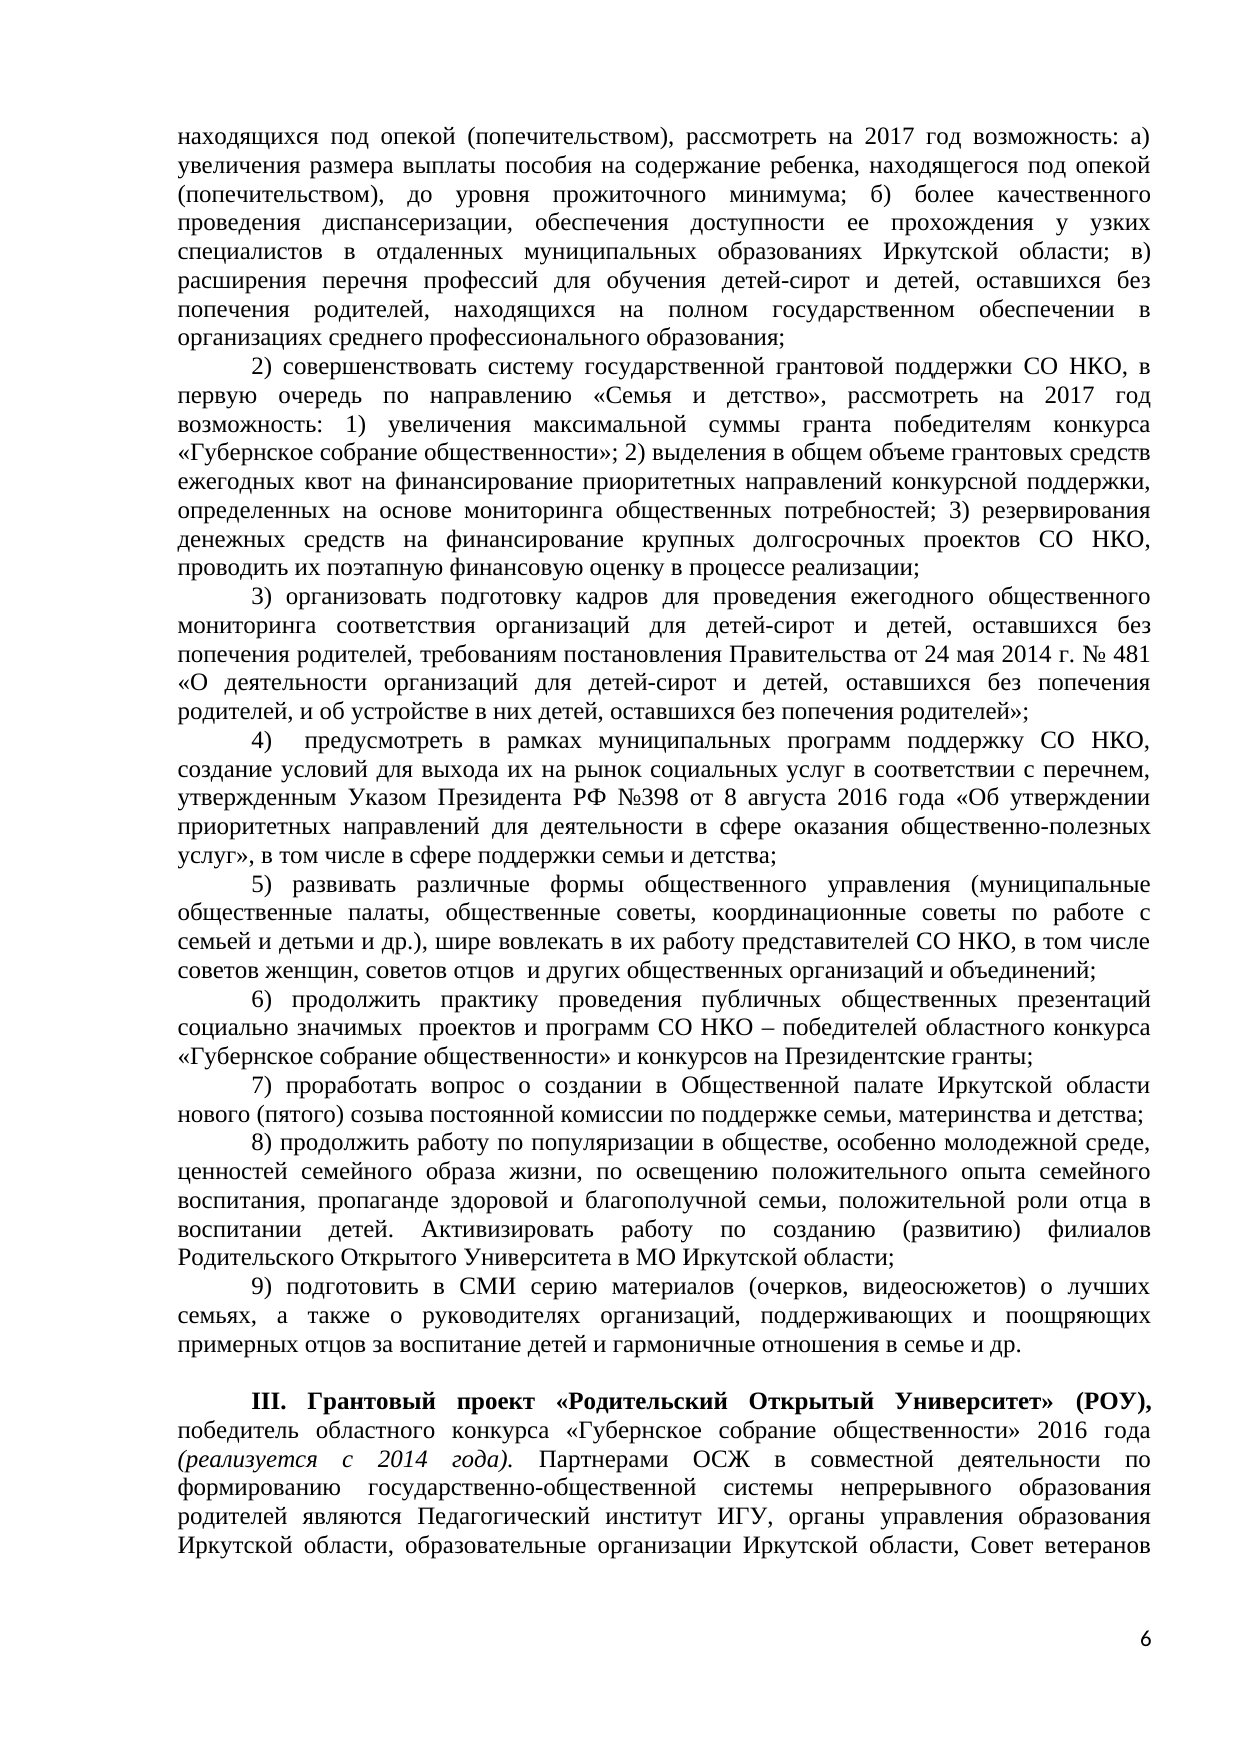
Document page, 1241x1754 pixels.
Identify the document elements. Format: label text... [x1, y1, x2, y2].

text 9) подготовить в СМИ серию материалов (очерков, видеосюжетов) о лучших семьях, а также о руководителях организаций, поддерживающих и поощряющих примерных отцов за воспитание детей и гармоничные отношения в семье и др. [177, 1271, 1152, 1357]
text 3) организовать подготовку кадров для проведения ежегодного общественного мониторинга соответствия организаций для детей-сирот и детей, оставшихся без попечения родителей, требованиям постановления Правительства от 24 мая 2014 г. № 481 «О деятельности организаций для детей-сирот и детей, оставшихся без попечения родителей, и об устройстве в них детей, оставшихся без попечения родителей»; [177, 581, 1152, 725]
text 6) продолжить практику проведения публичных общественных презентаций социально значимых проектов и программ СО НКО – победителей областного конкурса «Губернское собрание общественности» и конкурсов на Президентские гранты; [177, 984, 1152, 1070]
text 8) продолжить работу по популяризации в обществе, особенно молодежной среде, ценностей семейного образа жизни, по освещению положительного опыта семейного воспитания, пропаганде здоровой и благополучной семьи, положительной роли отца в воспитании детей. Активизировать работу по созданию (развитию) филиалов Родительского Открытого Университета в МО Иркутской области; [177, 1127, 1152, 1271]
text 7) проработать вопрос о создании в Общественной палате Иркутской области нового (пятого) созыва постоянной комиссии по поддержке семьи, материнства и детства; [177, 1070, 1152, 1127]
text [177, 1383, 1160, 1615]
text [177, 119, 1160, 351]
text 5) развивать различные формы общественного управления (муниципальные общественные палаты, общественные советы, координационные советы по работе с семьей и детьми и др.), шире вовлекать в их работу представителей СО НКО, в том числе советов женщин, советов отцов и других общественных организаций и объединений; [177, 869, 1152, 984]
text 4) предусмотреть в рамках муниципальных программ поддержку СО НКО, создание условий для выхода их на рынок социальных услуг в соответствии с перечнем, утвержденным Указом Президента РФ №398 от 8 августа 2016 года «Об утверждении приоритетных направлений для деятельности в сфере оказания общественно-полезных услуг», в том числе в сфере поддержки семьи и детства; [177, 725, 1152, 869]
text 2) совершенствовать систему государственной грантовой поддержки СО НКО, в первую очередь по направлению «Семья и детство», рассмотреть на 2017 год возможность: 1) увеличения максимальной суммы гранта победителям конкурса «Губернское собрание общественности»; 2) выделения в общем объеме грантовых средств ежегодных квот на финансирование приоритетных направлений конкурсной поддержки, определенных на основе мониторинга общественных потребностей; 3) резервирования денежных средств на финансирование крупных долгосрочных проектов СО НКО, проводить их поэтапную финансовую оценку в процессе реализации; [177, 351, 1152, 581]
